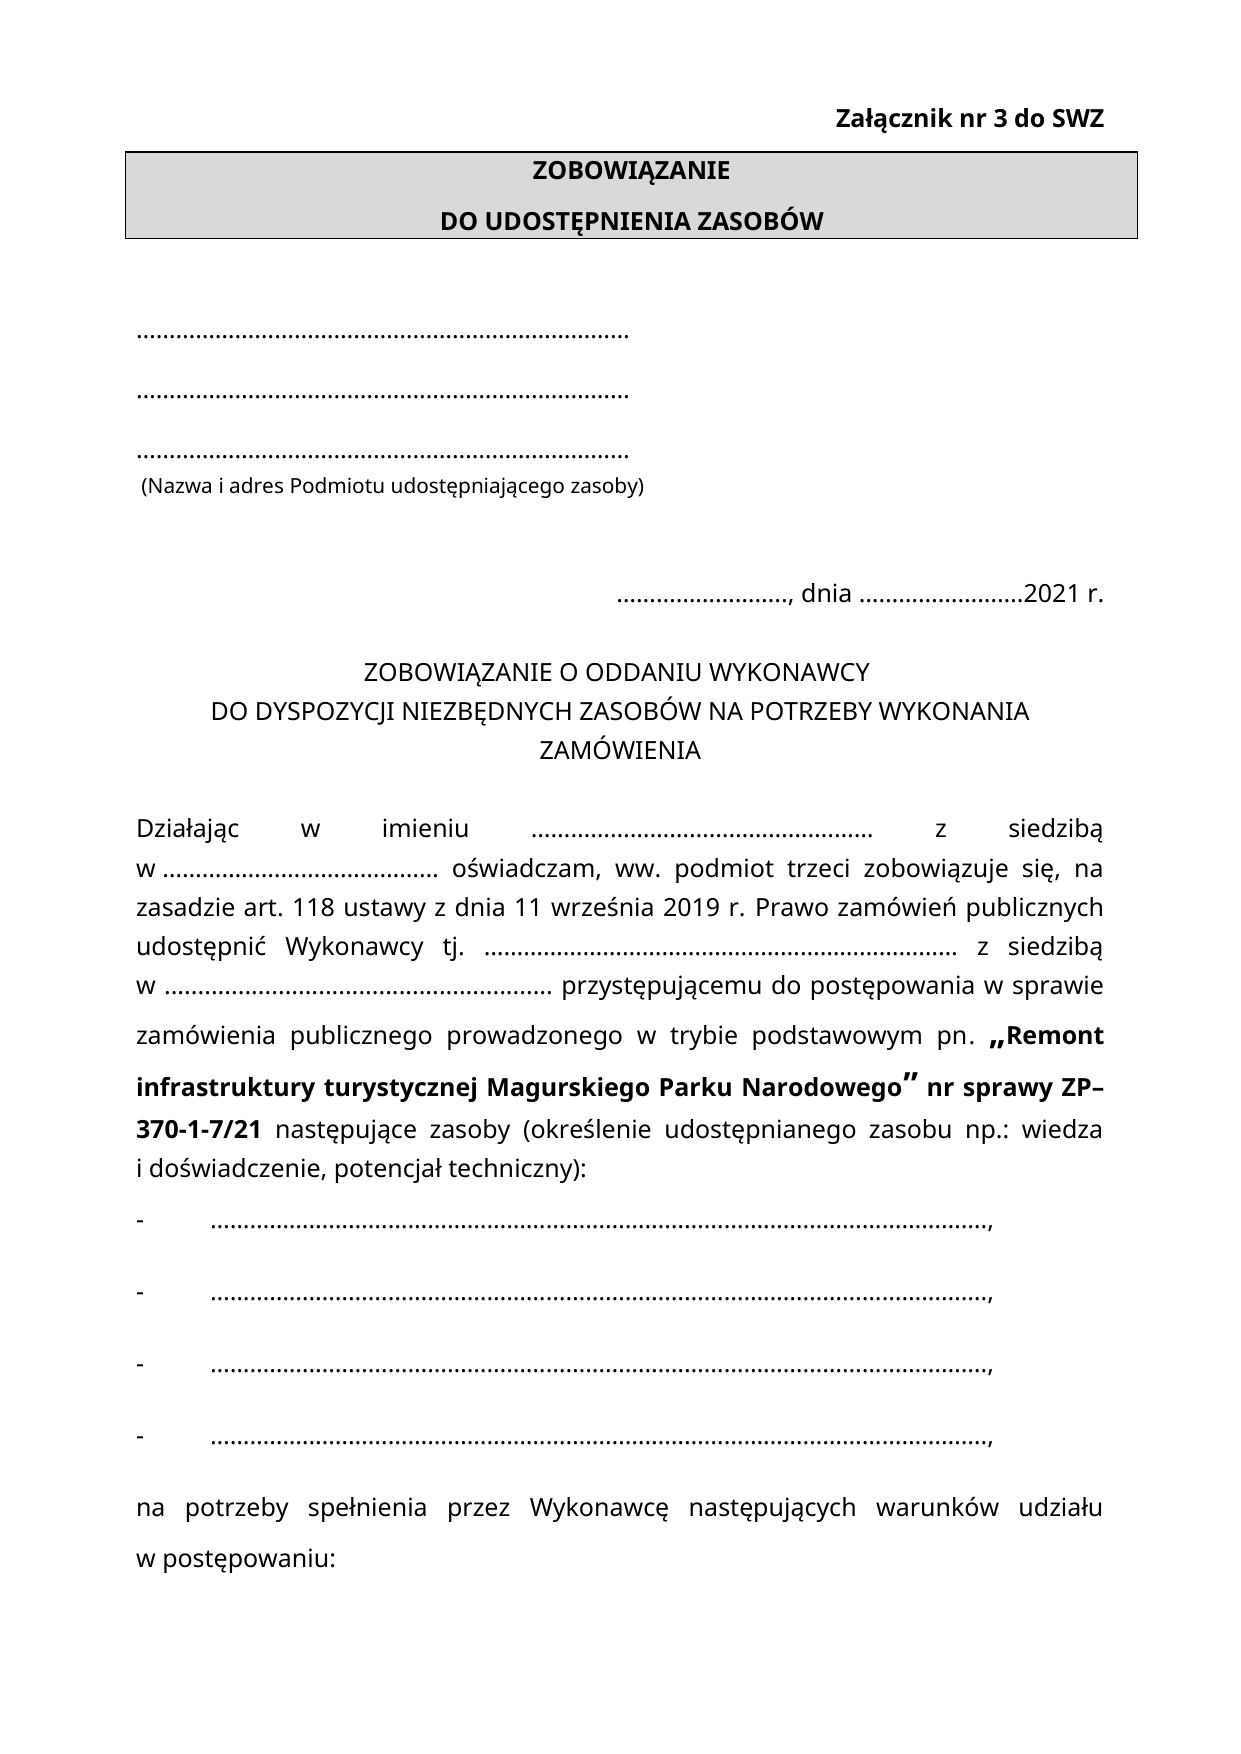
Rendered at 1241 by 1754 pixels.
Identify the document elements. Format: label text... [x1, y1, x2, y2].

text - ………………………………………………………………………………………………………., [136, 1274, 1104, 1308]
text ………………………………………………………………… [136, 432, 1104, 466]
text na potrzeby spełnienia przez Wykonawcę następujących warunków udziału w postępowaniu: [136, 1490, 1104, 1575]
text (Nazwa i adres Podmiotu udostępniającego zasoby) [136, 471, 1104, 499]
text - ………………………………………………………………………………………………………., [136, 1346, 1104, 1380]
text Załącznik nr 3 do SWZ [726, 100, 1104, 134]
text - ………………………………………………………………………………………………………., [136, 1418, 1104, 1452]
text …………………….., dnia …………………….2021 r. [136, 576, 1104, 610]
text - ………………………………………………………………………………………………………., [136, 1202, 1104, 1236]
table_header ZOBOWIĄZANIE DO UDOSTĘPNIENIA ZASOBÓW [126, 153, 1137, 238]
text ZOBOWIĄZANIE O ODDANIU WYKONAWCY DO DYSPOZYCJI NIEZBĘDNYCH ZASOBÓW NA POTRZEBY WYKONANIA ZAMÓWIENIA [136, 654, 1104, 767]
text ………………………………………………………………… [136, 372, 1104, 406]
text Działając w imieniu ……………………………………….…… z siedzibą w …………………………………… oświadczam, ww. podmiot trzeci zobowiązuje się, na zasadzie art. 118 ustawy z dnia 11 września 2019 r. Prawo zamówień publicznych udostępnić Wykonawcy tj. ……………………………………………………………… z siedzibą w .......................................................... przystępującemu do postępowania w sprawie zamówienia publicznego prowadzonego w trybie podstawowym pn. „Remont infrastruktury turystycznej Magurskiego Parku Narodowego” nr sprawy ZP–370-1-7/21 następujące zasoby (określenie udostępnianego zasobu np.: wiedza i doświadczenie, potencjał techniczny): [136, 811, 1104, 1184]
text ………………………………………………………………… [136, 312, 1104, 346]
